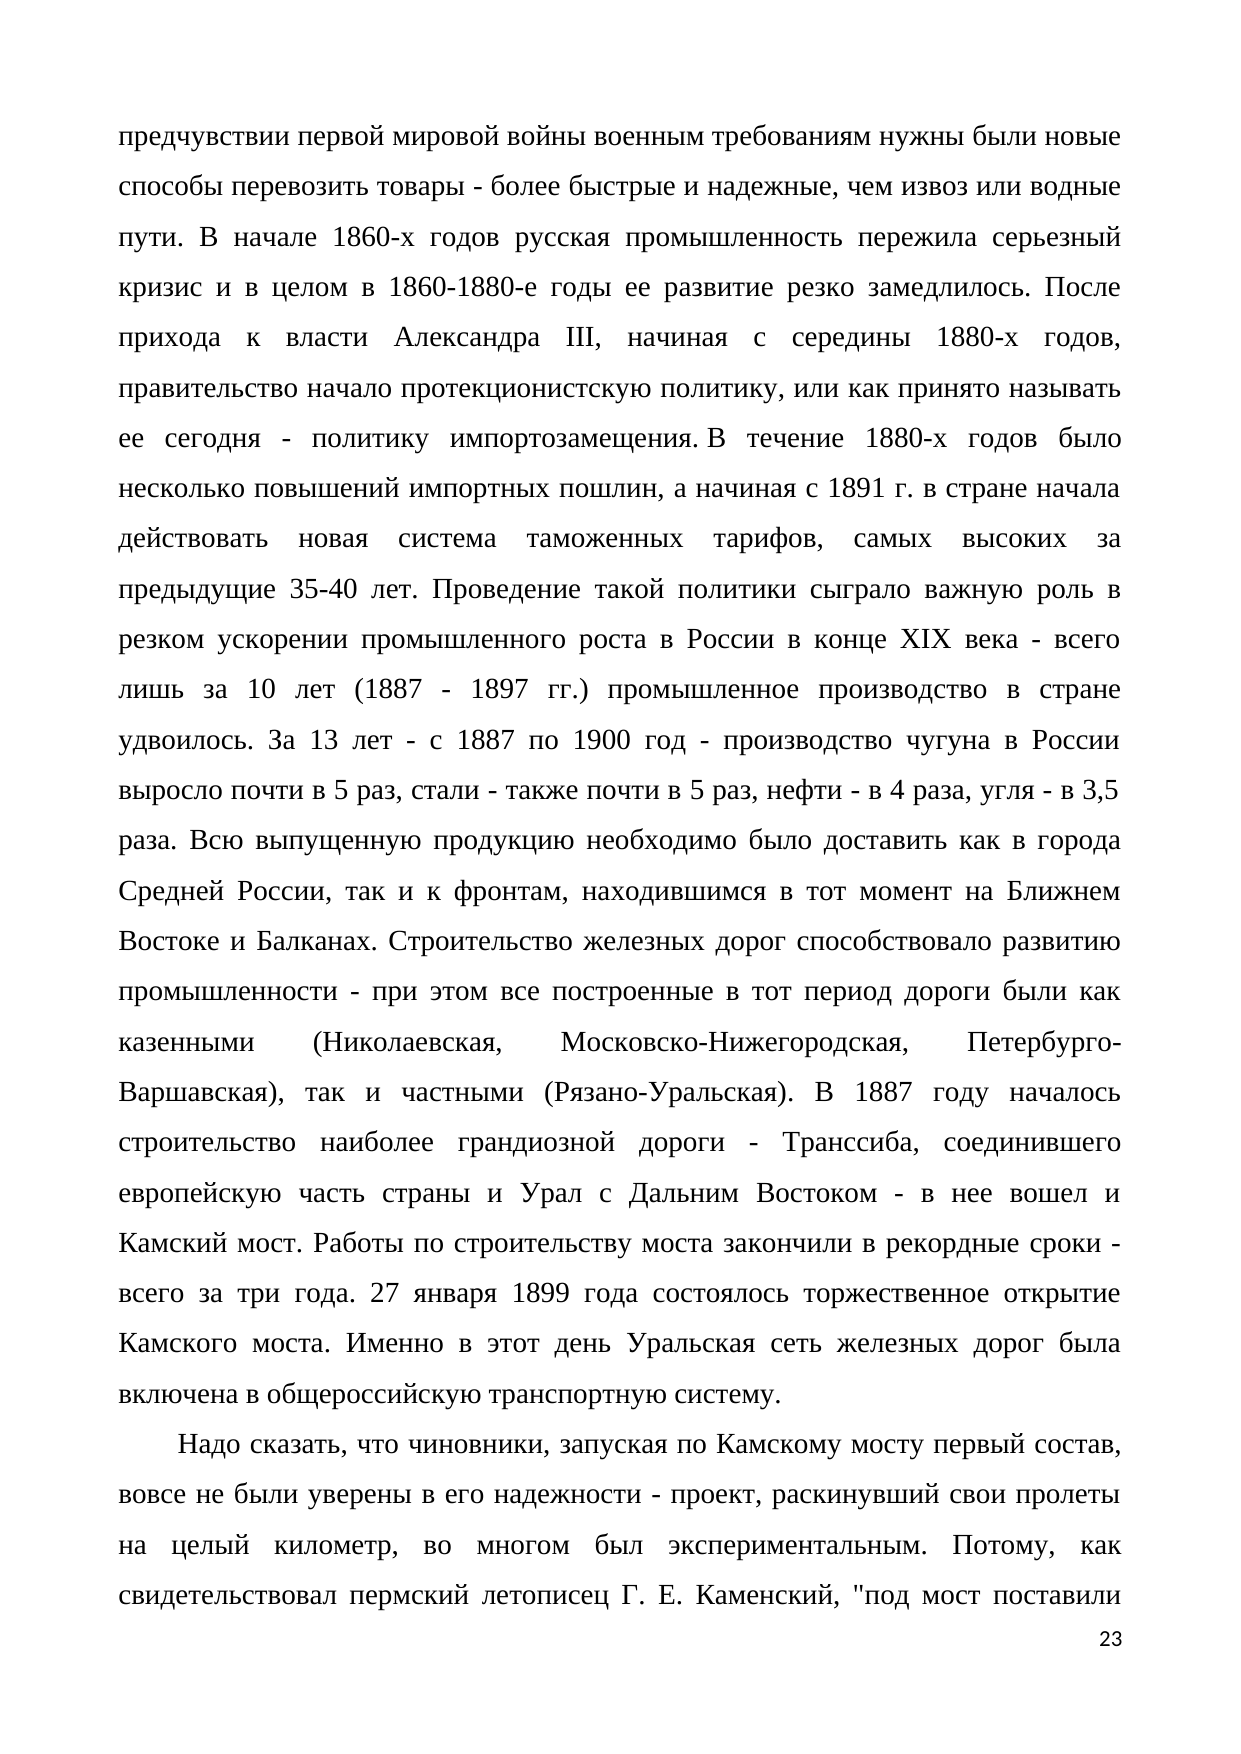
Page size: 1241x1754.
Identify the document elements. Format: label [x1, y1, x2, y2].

text [118, 1426, 1122, 1611]
text [118, 118, 1122, 1409]
